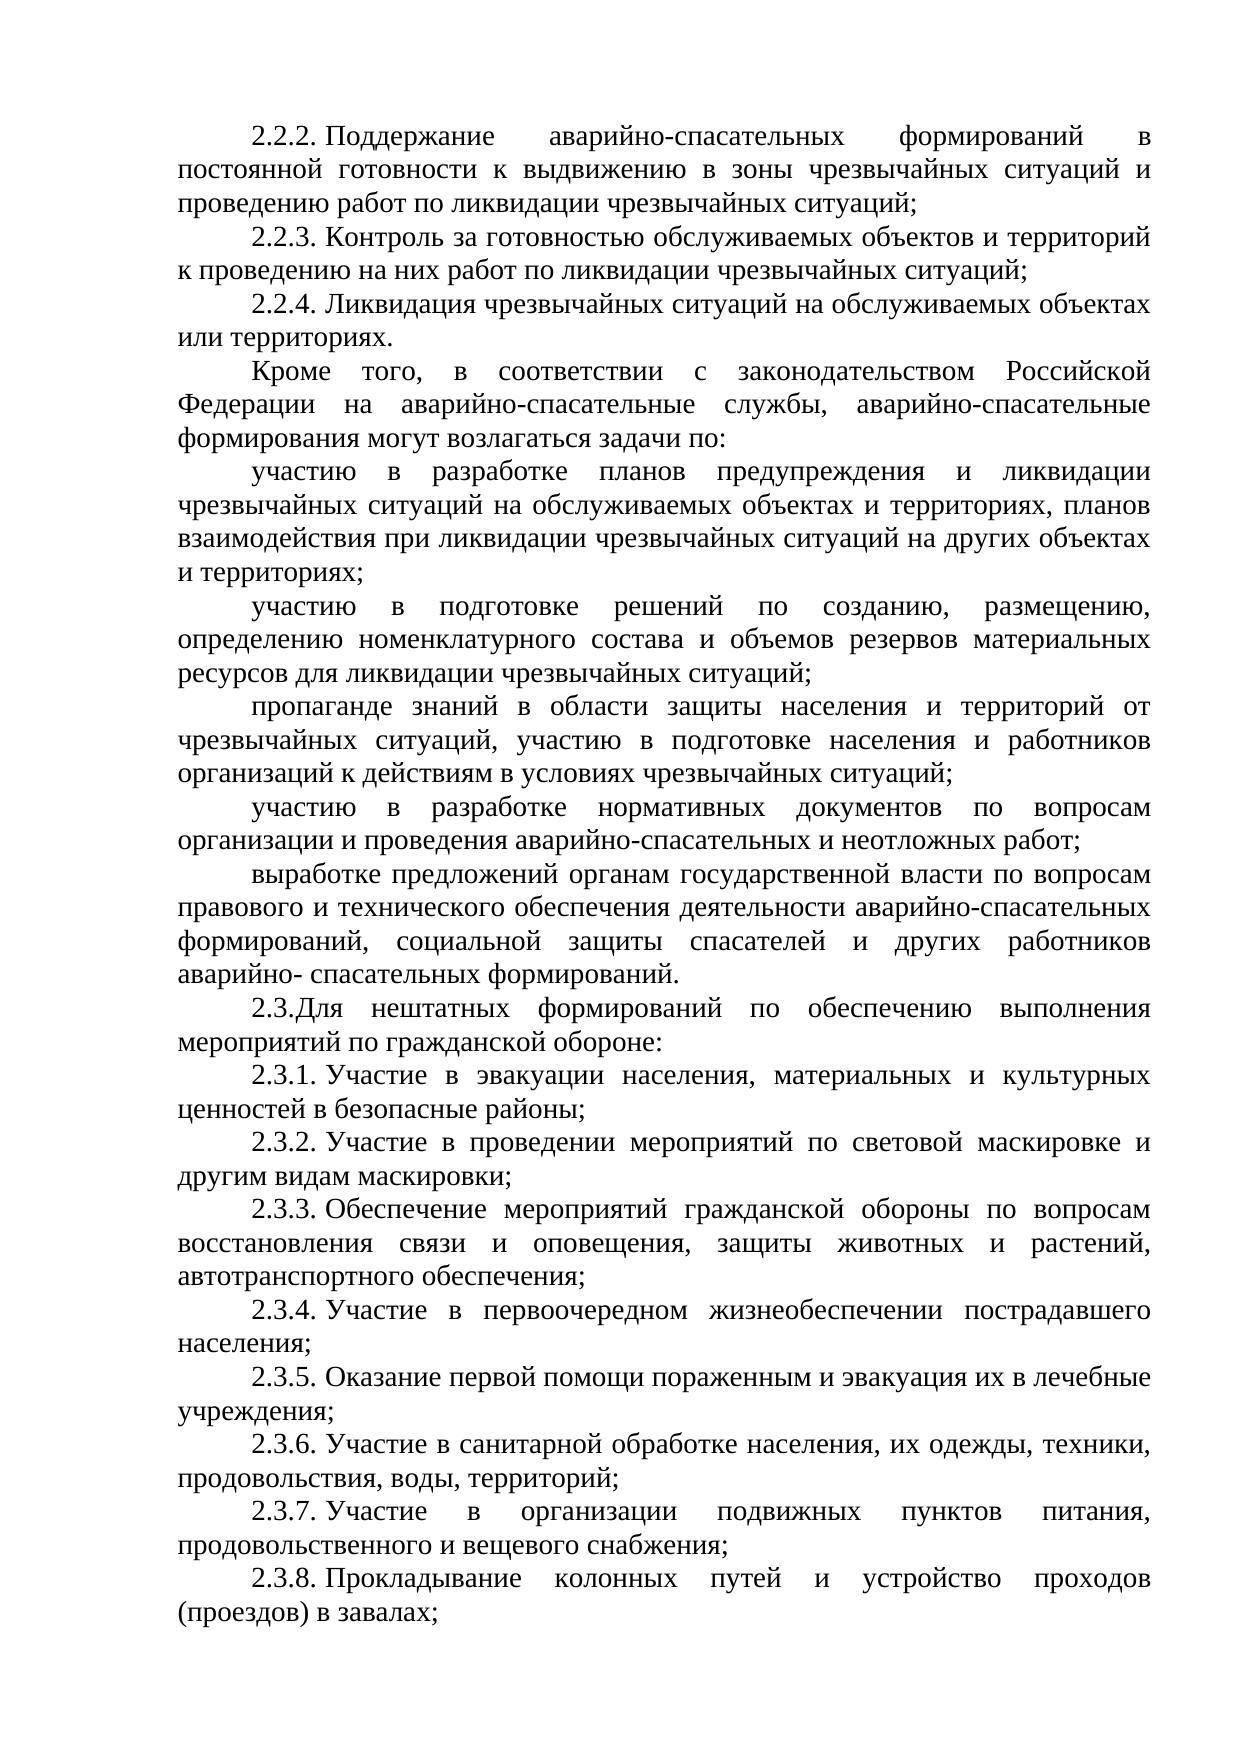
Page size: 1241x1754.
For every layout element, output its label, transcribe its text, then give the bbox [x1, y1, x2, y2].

text участию в разработке планов предупреждения и ликвидации чрезвычайных ситуаций на обслуживаемых объектах и территориях, планов взаимодействия при ликвидации чрезвычайных ситуаций на других объектах и территориях; [177, 453, 1152, 588]
list Для нештатных формирований по обеспечению выполнения мероприятий по гражданской обороне: [177, 990, 1152, 1057]
text участию в разработке нормативных документов по вопросам организации и проведения аварийно-спасательных и неотложных работ; [177, 789, 1152, 856]
list Обеспечение мероприятий гражданской обороны по вопросам восстановления связи и оповещения, защиты животных и растений, автотранспортного обеспечения; [177, 1191, 1152, 1292]
list Участие в эвакуации населения, материальных и культурных ценностей в безопасные районы; [177, 1057, 1152, 1124]
list Поддержание аварийно-спасательных формирований в постоянной готовности к выдвижению в зоны чрезвычайных ситуаций и проведению работ по ликвидации чрезвычайных ситуаций; [177, 118, 1152, 219]
list Участие в санитарной обработке населения, их одежды, техники, продовольствия, воды, территорий; [177, 1426, 1152, 1493]
list Кроме того, в соответствии с законодательством Российской Федерации на аварийно-спасательные службы, аварийно-спасательные формирования могут возлагаться задачи по: [177, 353, 1152, 453]
list Участие в первоочередном жизнеобеспечении пострадавшего населения; [177, 1292, 1152, 1359]
list Ликвидация чрезвычайных ситуаций на обслуживаемых объектах или территориях. [177, 286, 1152, 353]
text выработке предложений органам государственной власти по вопросам правового и технического обеспечения деятельности аварийно-спасательных формирований, социальной защиты спасателей и других работников аварийно- спасательных формирований. [177, 856, 1152, 990]
text участию в подготовке решений по созданию, размещению, определению номенклатурного состава и объемов резервов материальных ресурсов для ликвидации чрезвычайных ситуаций; [177, 588, 1152, 688]
text пропаганде знаний в области защиты населения и территорий от чрезвычайных ситуаций, участию в подготовке населения и работников организаций к действиям в условиях чрезвычайных ситуаций; [177, 688, 1152, 789]
list Контроль за готовностью обслуживаемых объектов и территорий к проведению на них работ по ликвидации чрезвычайных ситуаций; [177, 219, 1152, 286]
list Участие в организации подвижных пунктов питания, продовольственного и вещевого снабжения; [177, 1493, 1152, 1560]
list Оказание первой помощи пораженным и эвакуация их в лечебные учреждения; [177, 1359, 1152, 1426]
list Участие в проведении мероприятий по световой маскировке и другим видам маскировки; [177, 1124, 1152, 1191]
list Прокладывание колонных путей и устройство проходов (проездов) в завалах; [177, 1560, 1152, 1627]
